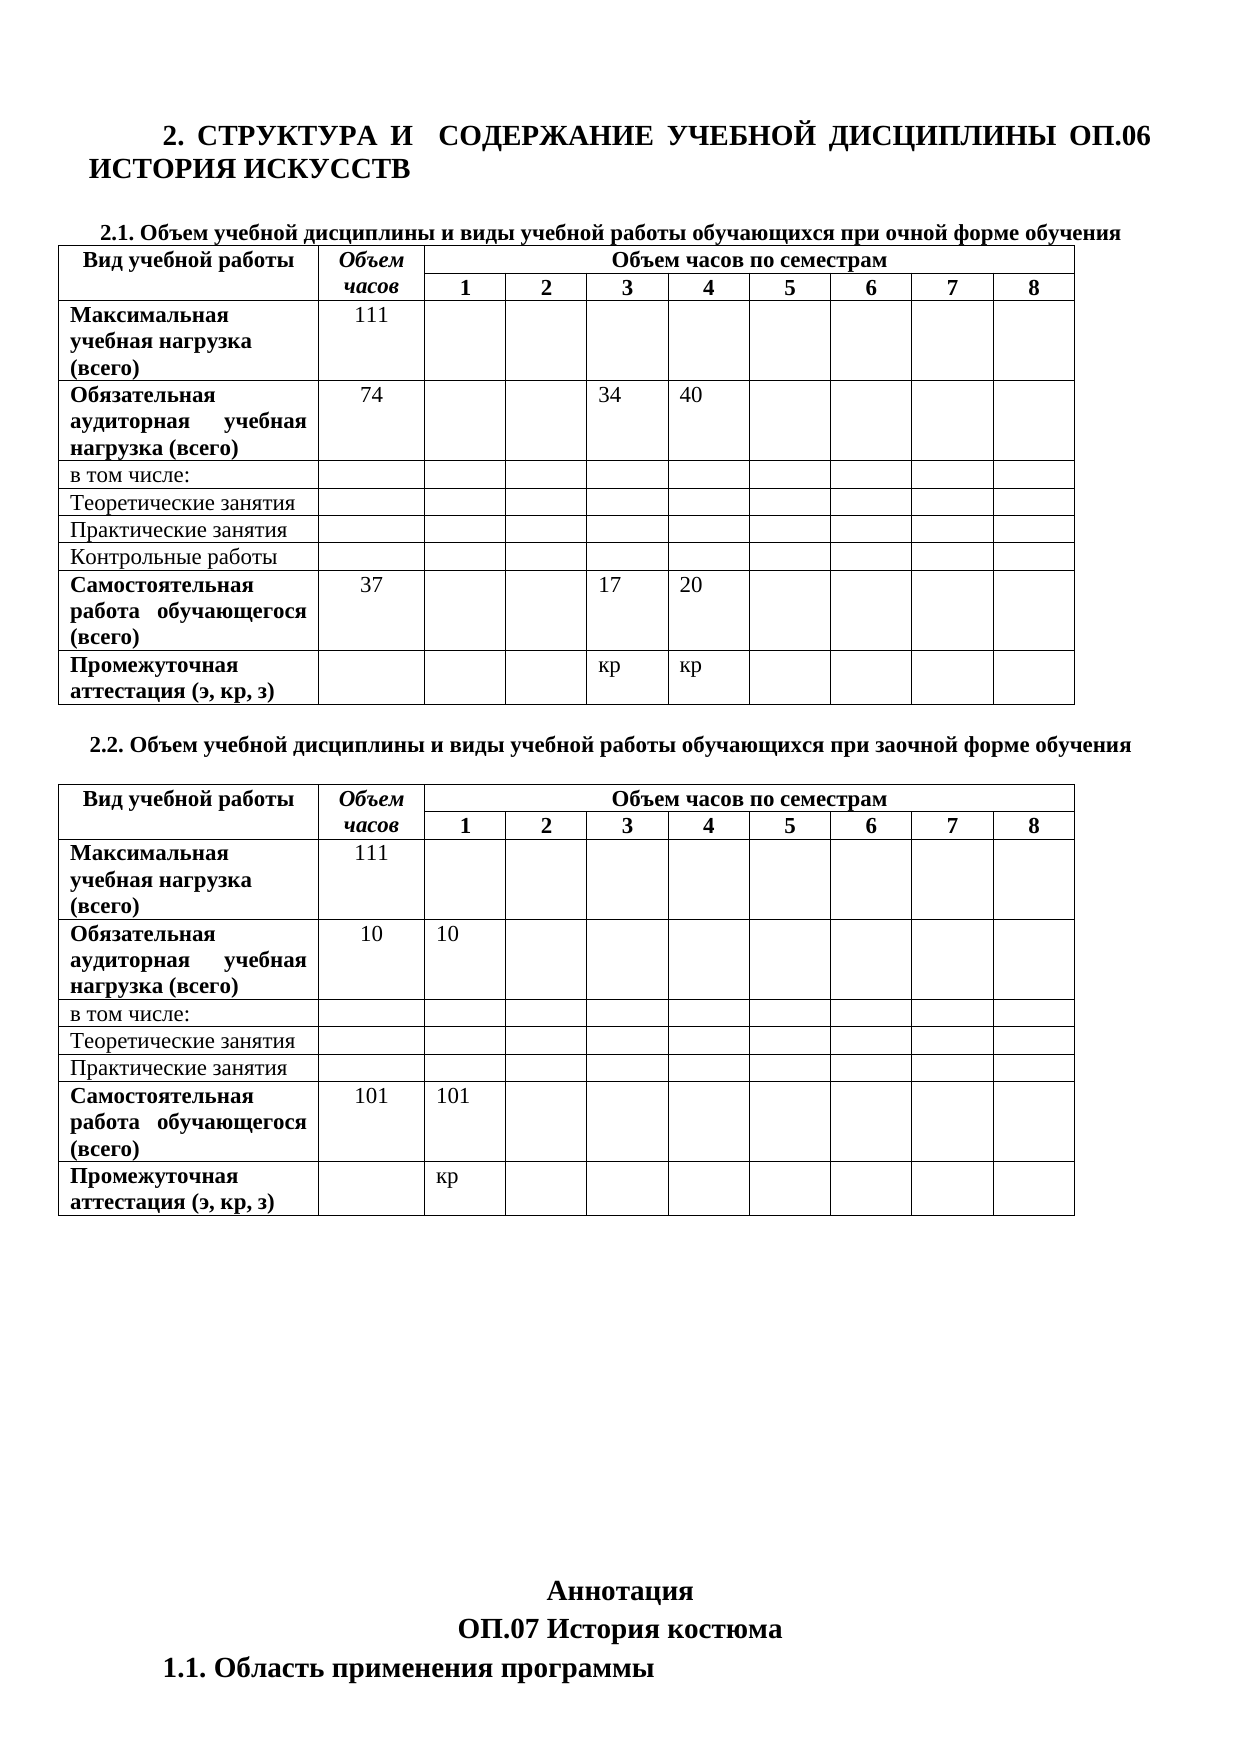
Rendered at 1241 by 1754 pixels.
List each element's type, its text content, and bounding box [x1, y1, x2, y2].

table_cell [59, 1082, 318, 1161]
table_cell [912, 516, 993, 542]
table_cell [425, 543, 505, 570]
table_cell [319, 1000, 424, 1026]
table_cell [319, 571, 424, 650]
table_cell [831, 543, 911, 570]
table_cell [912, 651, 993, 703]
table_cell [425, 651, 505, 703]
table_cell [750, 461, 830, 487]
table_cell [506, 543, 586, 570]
text Аннотация [89, 1573, 1152, 1607]
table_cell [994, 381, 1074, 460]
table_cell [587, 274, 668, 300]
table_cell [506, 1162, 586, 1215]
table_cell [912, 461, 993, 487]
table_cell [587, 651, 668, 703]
text 2.2. Объем учебной дисциплины и виды учебной работы обучающихся при заочной форме обучения [70, 731, 1152, 757]
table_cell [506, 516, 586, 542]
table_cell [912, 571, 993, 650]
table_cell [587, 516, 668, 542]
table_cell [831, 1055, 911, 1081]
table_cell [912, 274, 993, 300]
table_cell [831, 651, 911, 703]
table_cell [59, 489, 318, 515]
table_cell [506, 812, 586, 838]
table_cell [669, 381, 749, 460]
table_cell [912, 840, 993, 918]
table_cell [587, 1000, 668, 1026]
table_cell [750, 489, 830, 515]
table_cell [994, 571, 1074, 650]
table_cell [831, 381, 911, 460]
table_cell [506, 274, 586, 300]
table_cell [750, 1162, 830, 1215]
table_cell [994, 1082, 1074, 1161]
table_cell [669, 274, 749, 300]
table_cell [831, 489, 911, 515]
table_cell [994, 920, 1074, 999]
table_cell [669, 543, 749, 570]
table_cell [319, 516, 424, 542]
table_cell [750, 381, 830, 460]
text ОП.07 История костюма [89, 1612, 1152, 1645]
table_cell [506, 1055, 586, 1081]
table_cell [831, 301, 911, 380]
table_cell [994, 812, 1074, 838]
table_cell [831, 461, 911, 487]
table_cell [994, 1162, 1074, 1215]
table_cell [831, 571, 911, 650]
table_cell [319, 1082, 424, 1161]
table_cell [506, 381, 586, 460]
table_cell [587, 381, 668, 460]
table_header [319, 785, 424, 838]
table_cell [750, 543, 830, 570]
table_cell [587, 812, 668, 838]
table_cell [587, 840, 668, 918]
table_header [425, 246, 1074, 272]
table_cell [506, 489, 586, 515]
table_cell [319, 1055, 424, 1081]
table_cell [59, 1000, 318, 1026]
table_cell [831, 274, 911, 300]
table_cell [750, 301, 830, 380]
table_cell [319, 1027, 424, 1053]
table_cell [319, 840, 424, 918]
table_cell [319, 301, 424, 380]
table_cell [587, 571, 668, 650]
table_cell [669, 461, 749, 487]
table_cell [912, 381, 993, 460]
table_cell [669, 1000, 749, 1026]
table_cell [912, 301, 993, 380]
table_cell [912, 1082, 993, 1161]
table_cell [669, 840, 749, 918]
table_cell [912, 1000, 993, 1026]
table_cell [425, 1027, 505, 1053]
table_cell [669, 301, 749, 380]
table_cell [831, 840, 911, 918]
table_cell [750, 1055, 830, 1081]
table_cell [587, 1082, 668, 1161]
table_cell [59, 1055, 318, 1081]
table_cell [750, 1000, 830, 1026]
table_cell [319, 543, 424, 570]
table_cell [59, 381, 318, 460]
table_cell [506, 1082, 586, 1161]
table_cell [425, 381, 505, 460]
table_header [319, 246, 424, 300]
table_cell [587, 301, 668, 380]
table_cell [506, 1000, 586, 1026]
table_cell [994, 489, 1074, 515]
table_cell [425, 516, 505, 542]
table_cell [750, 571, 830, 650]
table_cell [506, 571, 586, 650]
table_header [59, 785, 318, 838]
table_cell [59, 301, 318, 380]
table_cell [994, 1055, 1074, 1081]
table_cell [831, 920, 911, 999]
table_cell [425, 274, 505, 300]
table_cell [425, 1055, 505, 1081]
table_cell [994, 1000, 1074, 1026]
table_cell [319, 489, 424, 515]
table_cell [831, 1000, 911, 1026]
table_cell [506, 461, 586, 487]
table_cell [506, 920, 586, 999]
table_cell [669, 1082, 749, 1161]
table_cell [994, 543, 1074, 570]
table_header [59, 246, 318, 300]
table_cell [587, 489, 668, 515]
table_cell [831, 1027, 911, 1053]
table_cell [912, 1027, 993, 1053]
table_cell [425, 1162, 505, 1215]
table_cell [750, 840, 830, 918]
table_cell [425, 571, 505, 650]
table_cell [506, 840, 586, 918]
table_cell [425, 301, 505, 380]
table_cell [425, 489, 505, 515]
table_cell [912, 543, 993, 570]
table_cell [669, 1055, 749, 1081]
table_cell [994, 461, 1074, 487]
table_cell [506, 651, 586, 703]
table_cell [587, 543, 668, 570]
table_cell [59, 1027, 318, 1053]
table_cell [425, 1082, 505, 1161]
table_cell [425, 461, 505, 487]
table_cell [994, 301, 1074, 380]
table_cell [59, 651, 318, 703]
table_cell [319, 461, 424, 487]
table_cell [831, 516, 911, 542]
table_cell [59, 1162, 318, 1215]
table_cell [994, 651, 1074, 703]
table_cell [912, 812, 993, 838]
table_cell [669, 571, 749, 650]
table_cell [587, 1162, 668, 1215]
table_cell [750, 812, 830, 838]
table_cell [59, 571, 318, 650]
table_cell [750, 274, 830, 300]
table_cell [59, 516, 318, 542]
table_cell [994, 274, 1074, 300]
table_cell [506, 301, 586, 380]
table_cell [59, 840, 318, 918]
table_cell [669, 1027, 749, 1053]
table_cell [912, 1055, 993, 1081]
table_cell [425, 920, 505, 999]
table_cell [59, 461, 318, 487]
text 2.1. Объем учебной дисциплины и виды учебной работы обучающихся при очной форме обучения [70, 219, 1152, 245]
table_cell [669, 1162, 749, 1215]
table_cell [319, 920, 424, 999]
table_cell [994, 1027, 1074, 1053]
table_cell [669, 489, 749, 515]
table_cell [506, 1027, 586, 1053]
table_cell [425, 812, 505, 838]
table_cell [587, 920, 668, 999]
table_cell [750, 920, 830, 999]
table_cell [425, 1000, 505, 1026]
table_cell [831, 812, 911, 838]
text 2. СТРУКТУРА И СОДЕРЖАНИЕ УЧЕБНОЙ ДИСЦИПЛИНЫ ОП.06 ИСТОРИЯ ИСКУССТВ [89, 118, 1152, 185]
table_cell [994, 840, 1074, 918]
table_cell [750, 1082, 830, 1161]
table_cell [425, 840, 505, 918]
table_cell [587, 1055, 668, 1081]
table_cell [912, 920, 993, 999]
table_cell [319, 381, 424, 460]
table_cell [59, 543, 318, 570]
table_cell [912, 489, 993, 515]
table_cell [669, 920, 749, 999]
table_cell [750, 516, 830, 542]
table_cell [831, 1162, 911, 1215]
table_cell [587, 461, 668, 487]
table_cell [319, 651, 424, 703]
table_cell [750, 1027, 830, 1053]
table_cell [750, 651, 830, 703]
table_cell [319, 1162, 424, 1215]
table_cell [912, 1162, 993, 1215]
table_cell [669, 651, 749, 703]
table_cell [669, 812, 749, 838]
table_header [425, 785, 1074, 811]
text 1.1. Область применения программы [89, 1650, 1152, 1684]
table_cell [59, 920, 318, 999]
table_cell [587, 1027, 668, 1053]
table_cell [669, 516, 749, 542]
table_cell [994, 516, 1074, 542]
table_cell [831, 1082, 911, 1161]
